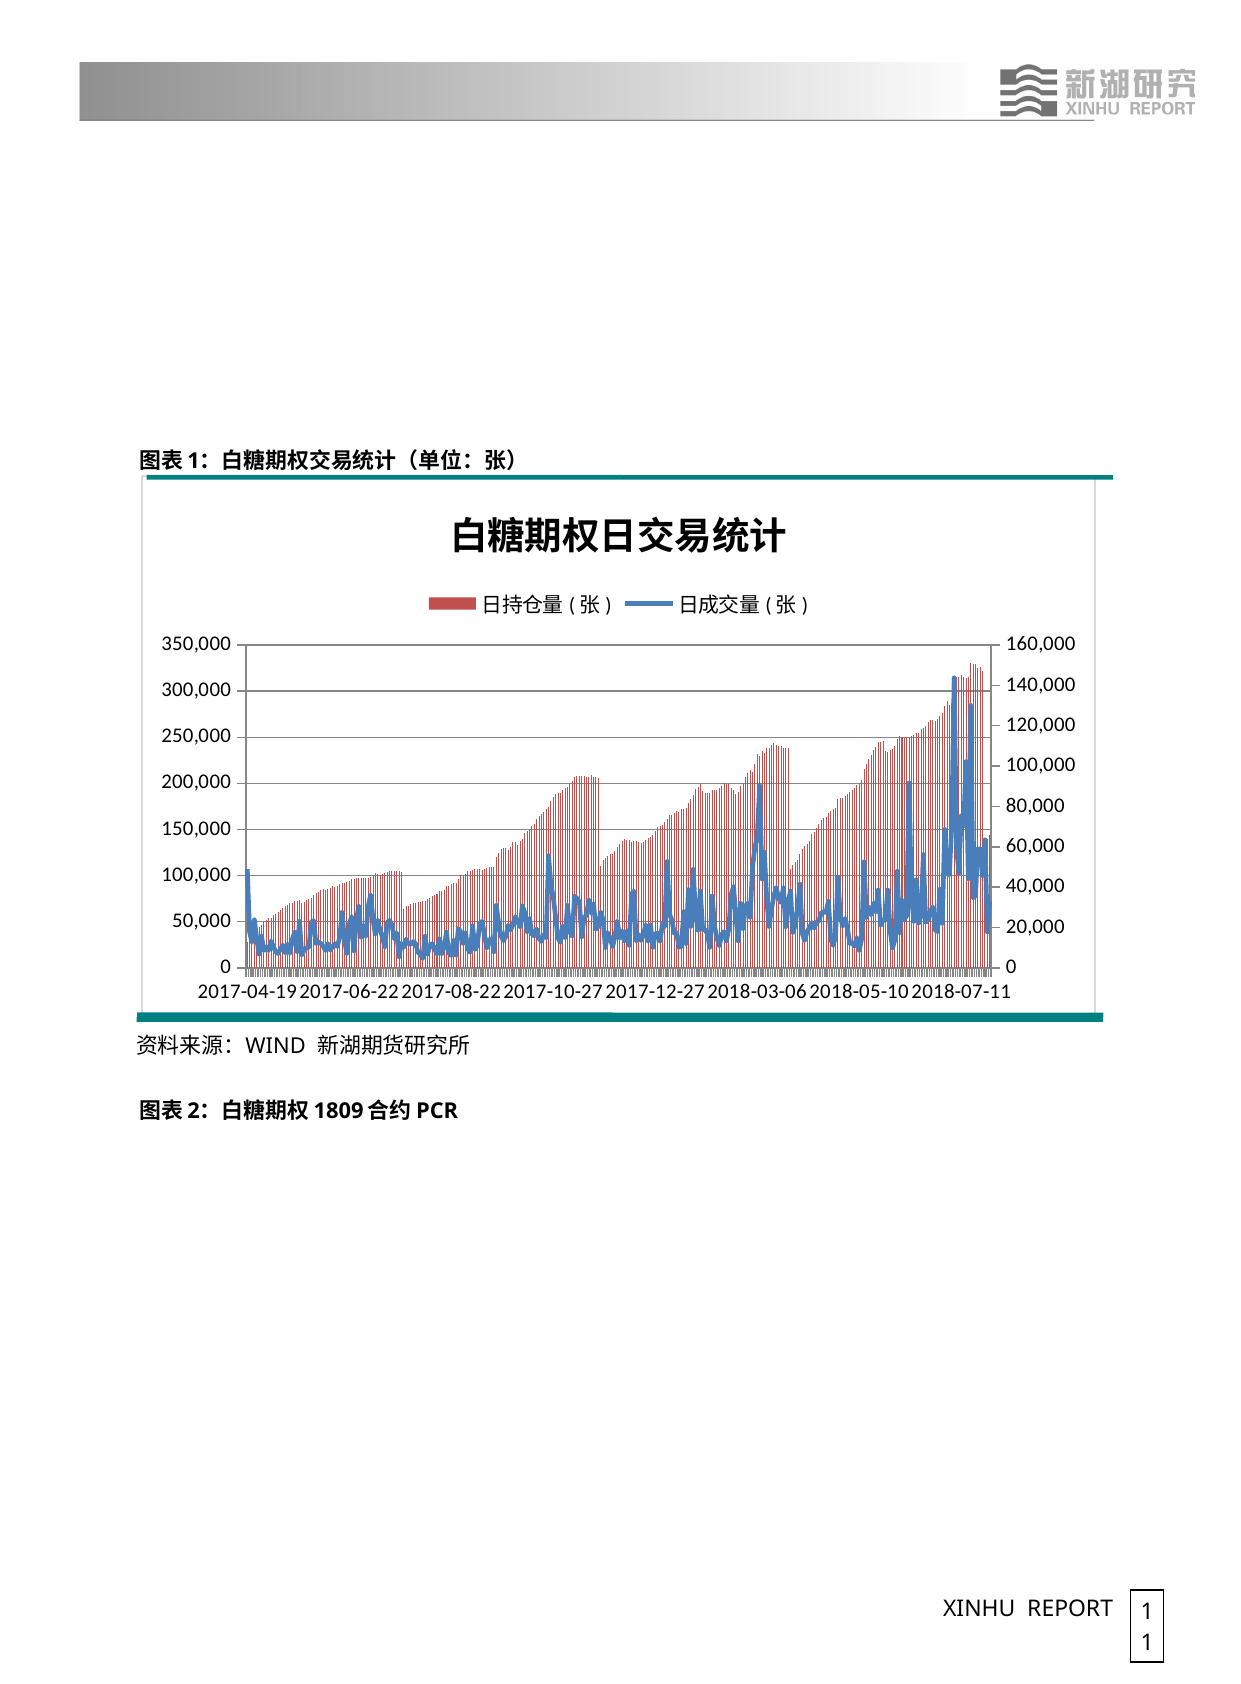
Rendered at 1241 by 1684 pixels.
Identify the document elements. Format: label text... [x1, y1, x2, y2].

picture [79, 62, 1196, 121]
text 图表1：白糖期权交易统计（单位：张） [42, 443, 1195, 475]
text 图表2：白糖期权1809合约PCR [42, 1093, 1195, 1125]
text 资料来源：WIND 新湖期货研究所 [136, 1028, 1195, 1060]
